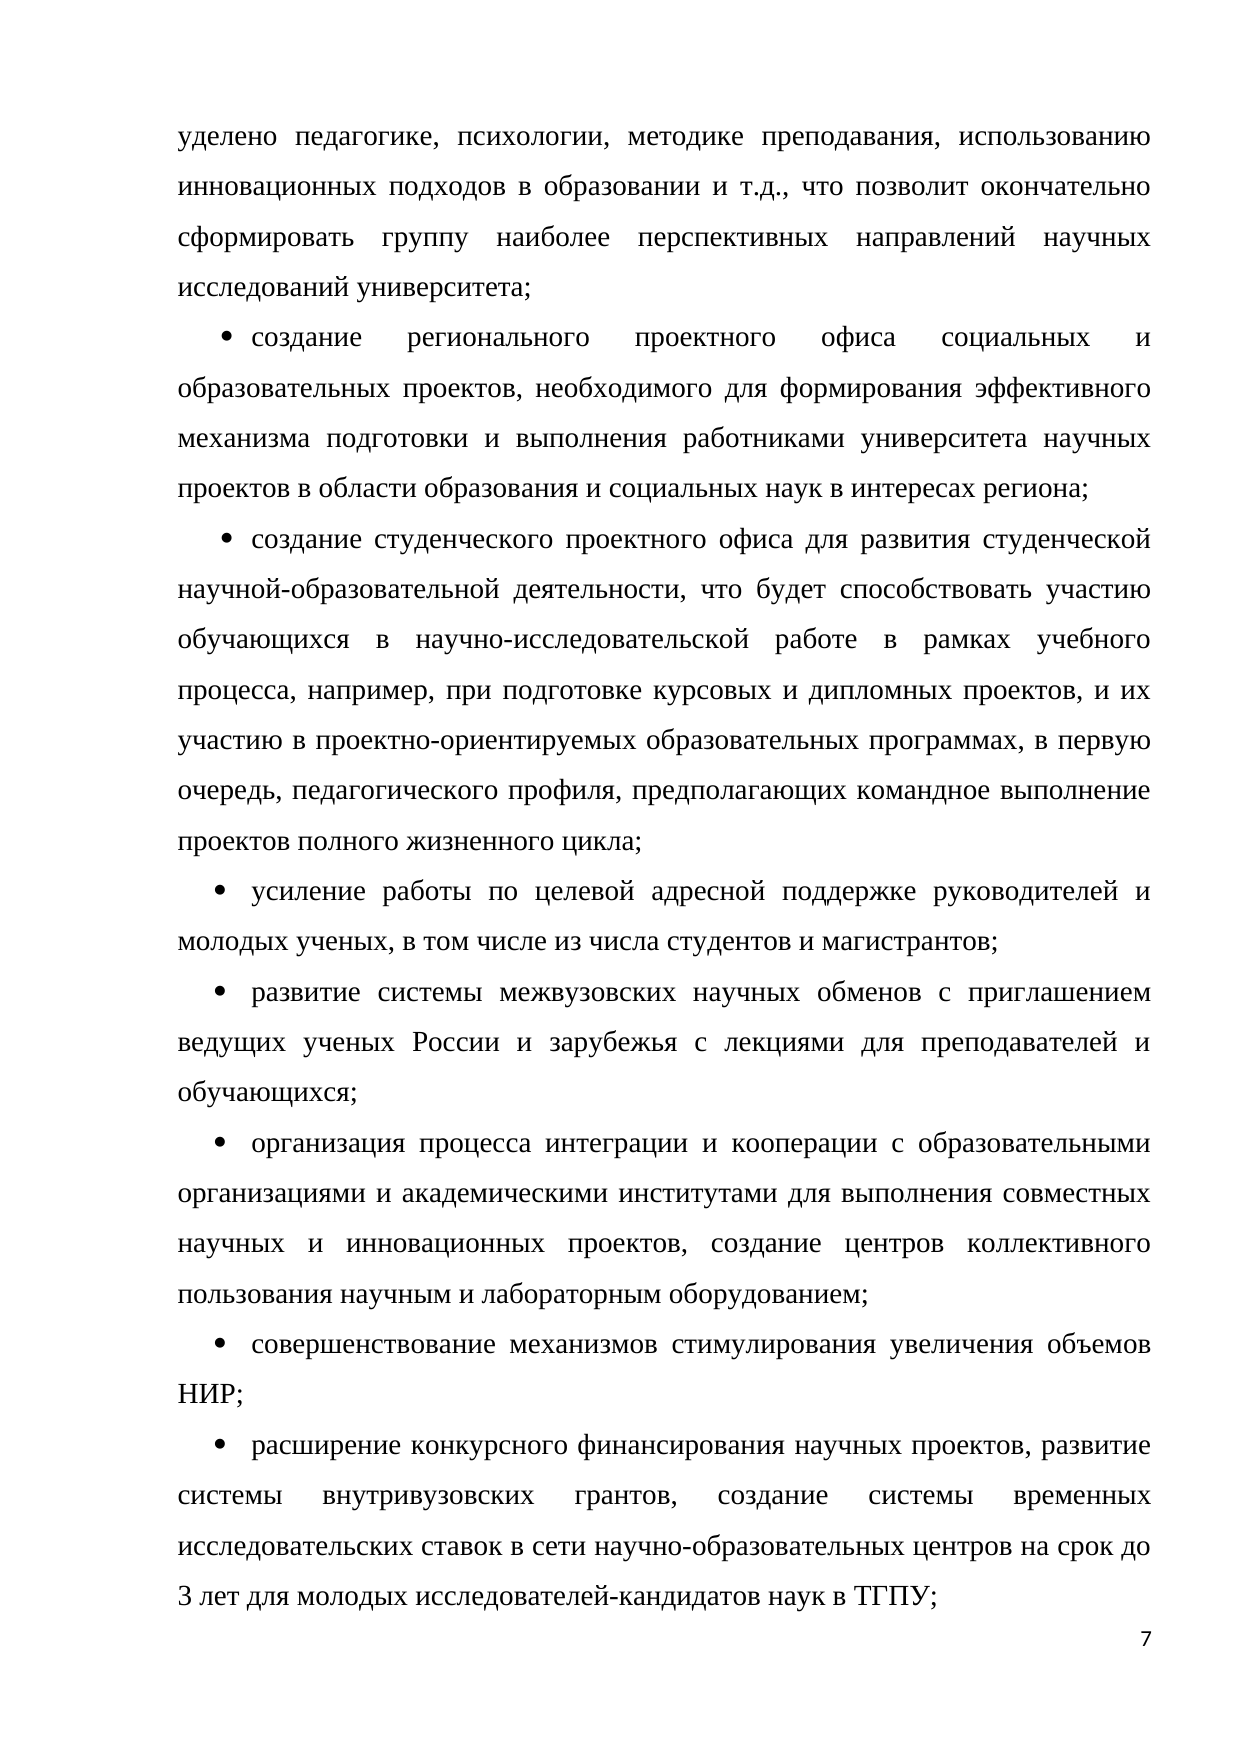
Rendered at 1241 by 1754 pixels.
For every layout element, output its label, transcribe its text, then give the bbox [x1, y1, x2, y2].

list усиление работы по целевой адресной поддержке руководителей и молодых ученых, в том числе из числа студентов и магистрантов; [177, 873, 1152, 957]
list развитие системы межвузовских научных обменов с приглашением ведущих ученых России и зарубежья с лекциями для преподавателей и обучающихся; [177, 974, 1152, 1108]
list создание студенческого проектного офиса для развития студенческой научной-образовательной деятельности, что будет способствовать участию обучающихся в научно-исследовательской работе в рамках учебного процесса, например, при подготовке курсовых и дипломных проектов, и их участию в проектно-ориентируемых образовательных программах, в первую очередь, педагогического профиля, предполагающих командное выполнение проектов полного жизненного цикла; [177, 521, 1152, 856]
list расширение конкурсного финансирования научных проектов, развитие системы внутривузовских грантов, создание системы временных исследовательских ставок в сети научно-образовательных центров на срок до 3 лет для молодых исследователей-кандидатов наук в ТГПУ; [177, 1427, 1152, 1611]
list совершенствование механизмов стимулирования увеличения объемов НИР; [177, 1326, 1152, 1410]
list организация процесса интеграции и кооперации с образовательными организациями и академическими институтами для выполнения совместных научных и инновационных проектов, создание центров коллективного пользования научным и лабораторным оборудованием; [177, 1125, 1152, 1309]
list создание регионального проектного офиса социальных и образовательных проектов, необходимого для формирования эффективного механизма подготовки и выполнения работниками университета научных проектов в области образования и социальных наук в интересах региона; [177, 319, 1152, 504]
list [177, 118, 1152, 303]
